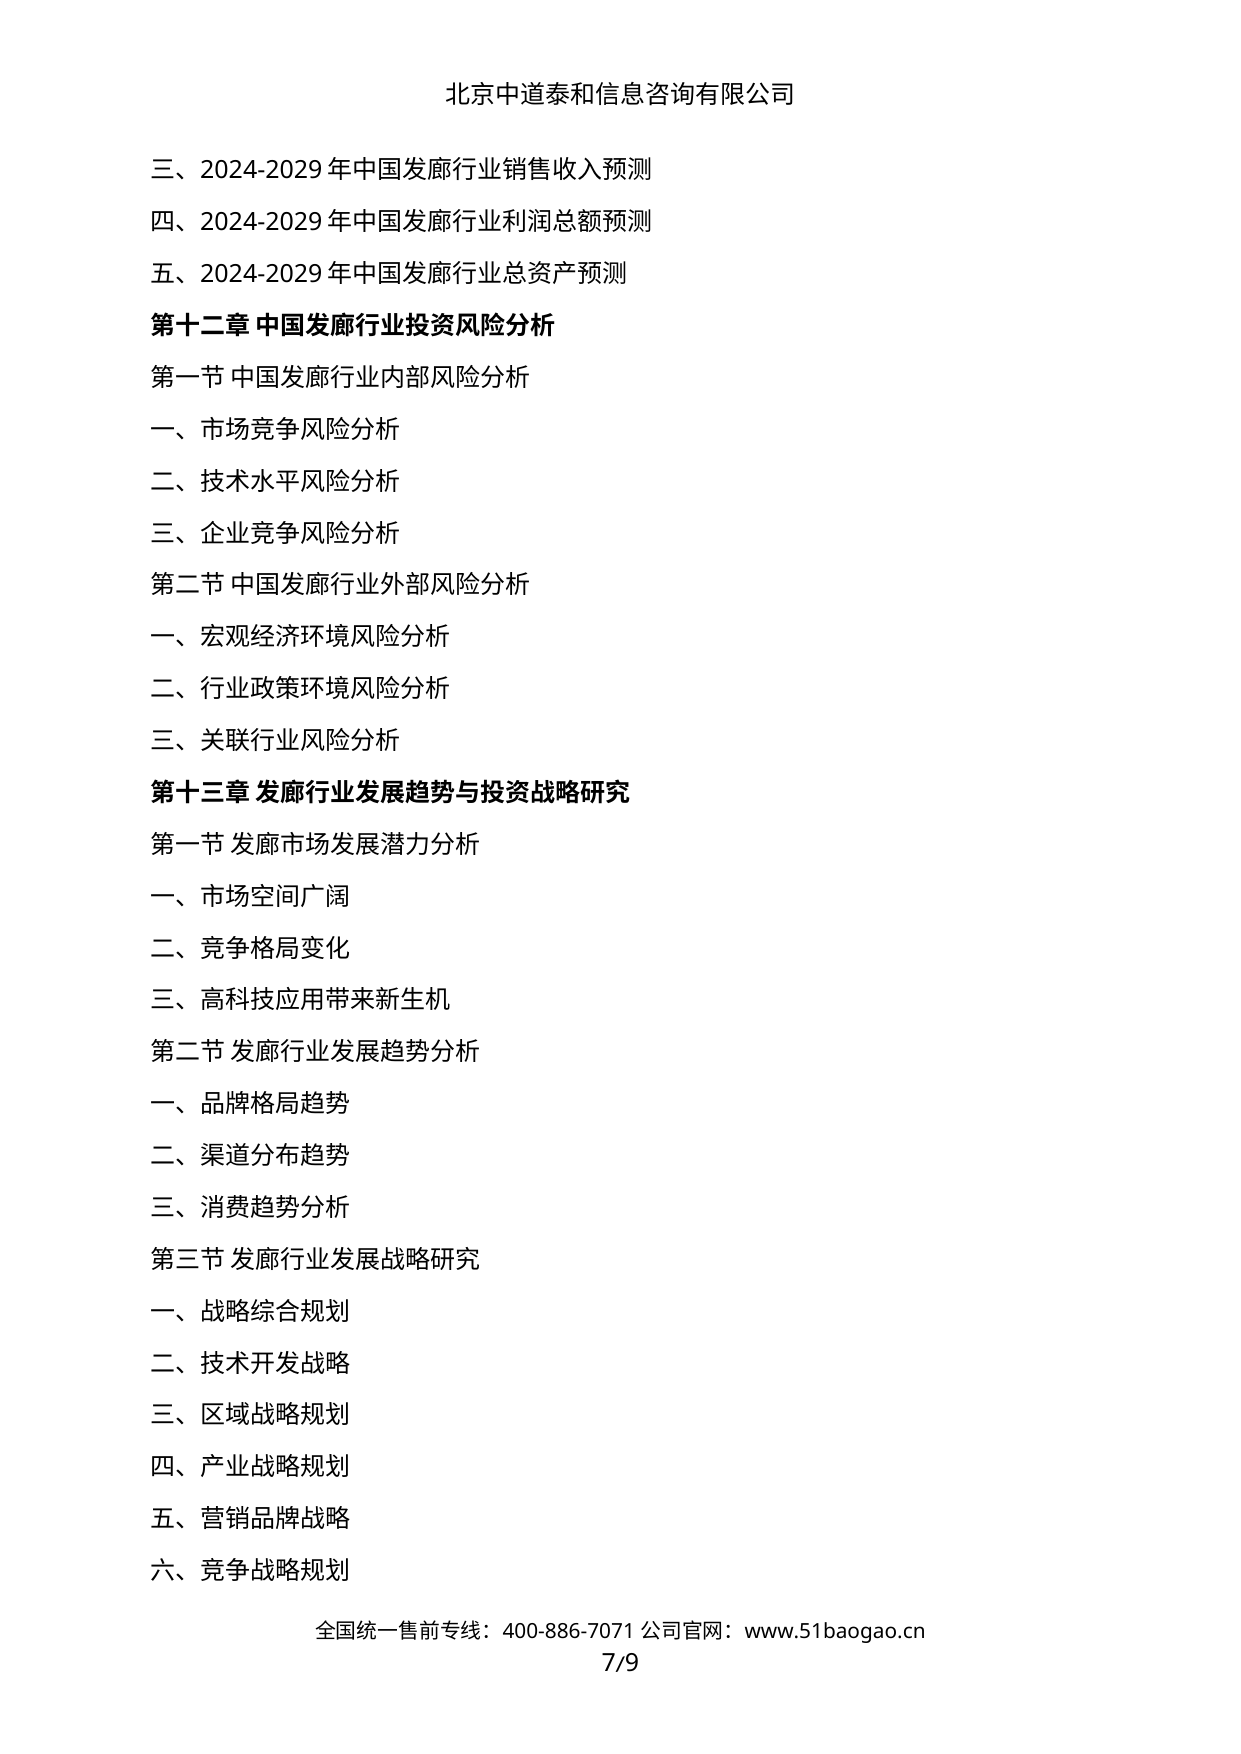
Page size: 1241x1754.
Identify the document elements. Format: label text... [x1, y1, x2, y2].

text 第一节 中国发廊行业内部风险分析 [150, 357, 1090, 394]
text 第二节 发廊行业发展趋势分析 [150, 1032, 1090, 1068]
text 三、消费趋势分析 [150, 1187, 1090, 1224]
text 六、竞争战略规划 [150, 1551, 1090, 1587]
text 一、市场竞争风险分析 [150, 409, 1090, 446]
text 一、战略综合规划 [150, 1291, 1090, 1327]
text 第十二章 中国发廊行业投资风险分析 [150, 306, 1090, 342]
text 五、营销品牌战略 [150, 1499, 1090, 1535]
text 一、品牌格局趋势 [150, 1084, 1090, 1120]
text 三、企业竞争风险分析 [150, 513, 1090, 549]
text 三、关联行业风险分析 [150, 721, 1090, 757]
text 二、行业政策环境风险分析 [150, 669, 1090, 705]
text 四、产业战略规划 [150, 1447, 1090, 1483]
text 三、区域战略规划 [150, 1395, 1090, 1431]
text 第三节 发廊行业发展战略研究 [150, 1239, 1090, 1276]
text 二、渠道分布趋势 [150, 1136, 1090, 1172]
text 二、竞争格局变化 [150, 928, 1090, 964]
text 五、2024-2029年中国发廊行业总资产预测 [150, 254, 1090, 290]
text 一、宏观经济环境风险分析 [150, 617, 1090, 653]
text 三、高科技应用带来新生机 [150, 980, 1090, 1016]
text 二、技术开发战略 [150, 1343, 1090, 1379]
text 第二节 中国发廊行业外部风险分析 [150, 565, 1090, 601]
text 第一节 发廊市场发展潜力分析 [150, 824, 1090, 861]
text 第十三章 发廊行业发展趋势与投资战略研究 [150, 772, 1090, 809]
text 一、市场空间广阔 [150, 876, 1090, 912]
text 四、2024-2029年中国发廊行业利润总额预测 [150, 202, 1090, 238]
text 三、2024-2029年中国发廊行业销售收入预测 [150, 150, 1090, 186]
text 二、技术水平风险分析 [150, 461, 1090, 497]
